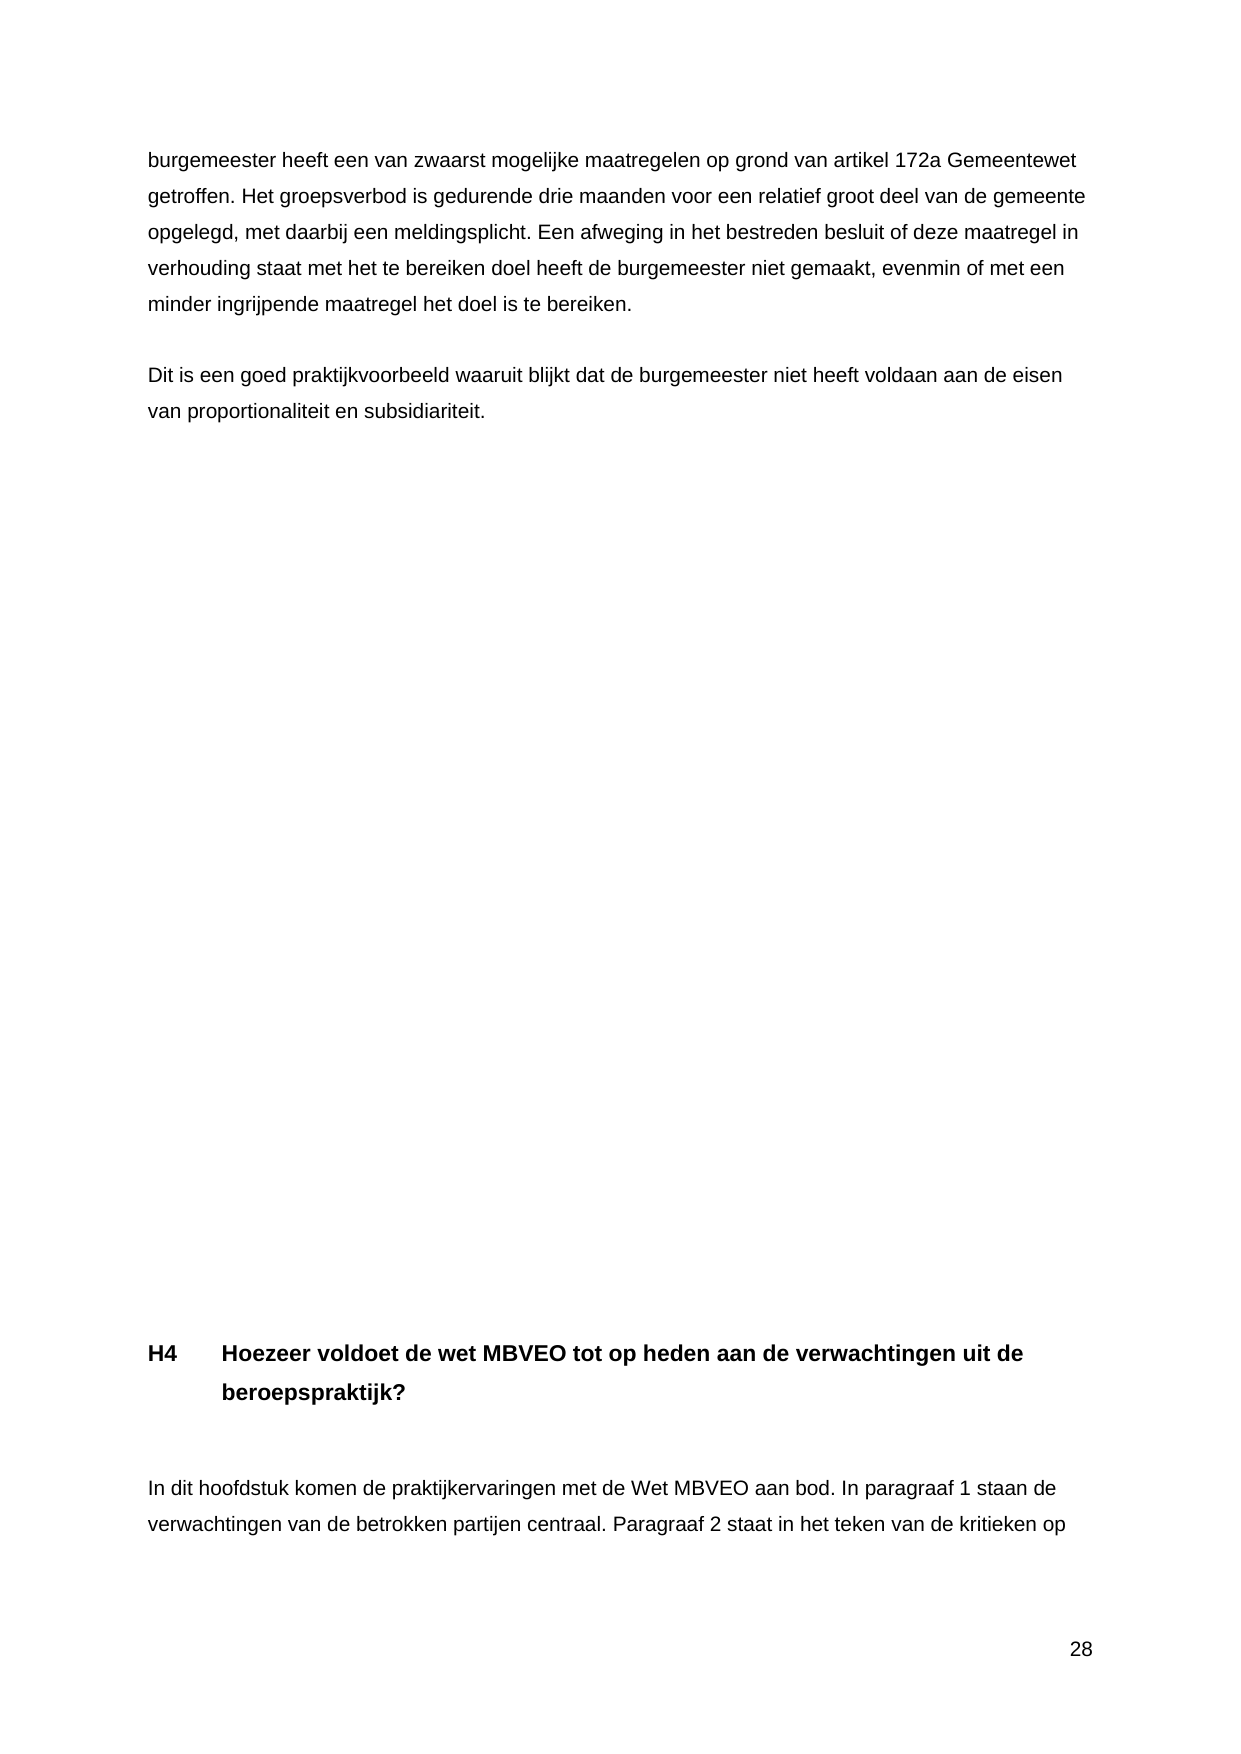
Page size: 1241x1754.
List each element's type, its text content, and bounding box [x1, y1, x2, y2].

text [148, 148, 1092, 315]
text Dit is een goed praktijkvoorbeeld waaruit blijkt dat de burgemeester niet heeft voldaan aan de eisen van proportionaliteit en subsidiariteit. [148, 363, 1092, 423]
text H4 Hoezeer voldoet de wet MBVEO tot op heden aan de verwachtingen uit de beroepspraktijk? [148, 1340, 1092, 1406]
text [148, 1476, 1092, 1536]
